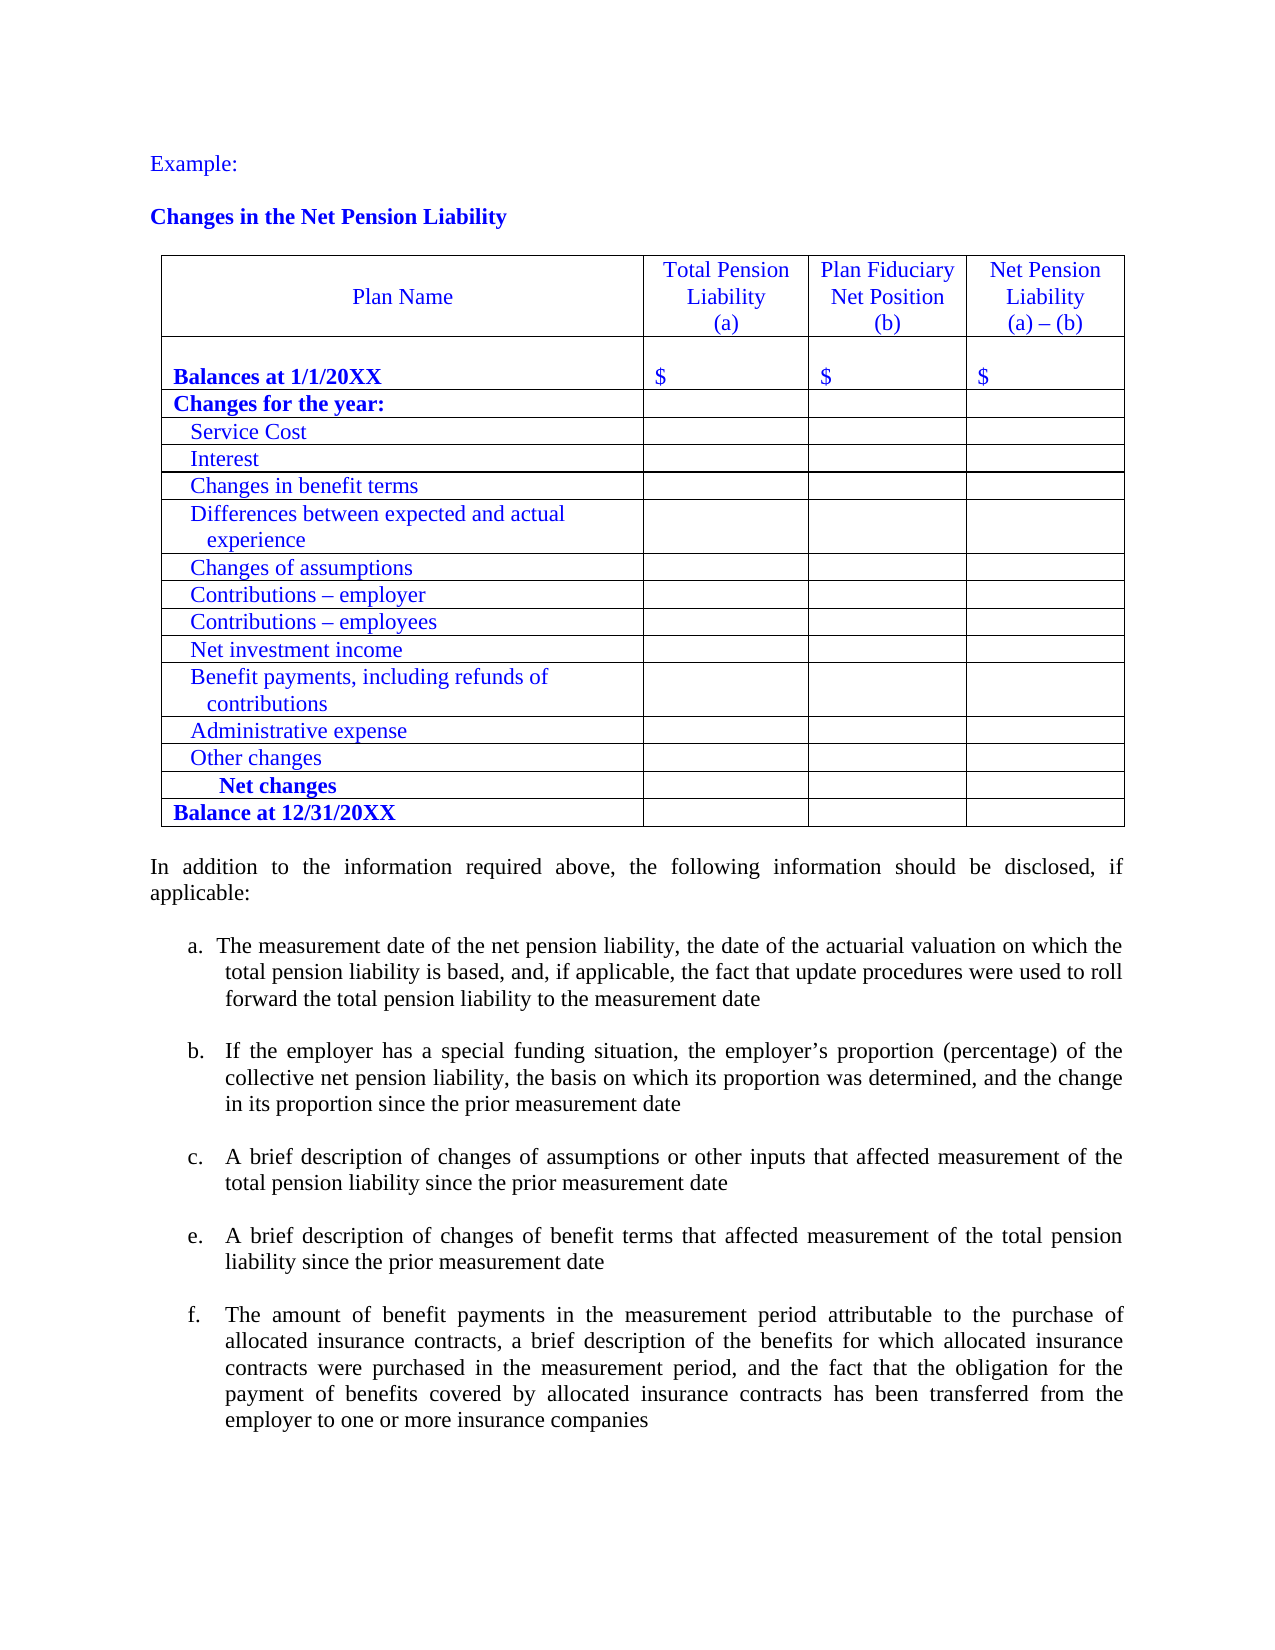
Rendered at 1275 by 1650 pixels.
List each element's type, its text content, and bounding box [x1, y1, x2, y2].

table_cell Balances at 1/1/20XX [162, 337, 643, 389]
table_cell [644, 744, 808, 771]
table_cell [644, 473, 808, 499]
table_cell [809, 772, 966, 798]
table_cell [967, 445, 1124, 471]
table_cell [809, 744, 966, 771]
list A brief description of changes of benefit terms that affected measurement of the total pension liability since the prior measurement date [187, 1222, 1125, 1274]
table_header Plan Name [162, 256, 643, 336]
table_cell [809, 663, 966, 716]
table_cell [809, 554, 966, 580]
table_cell [644, 554, 808, 580]
table_cell [644, 445, 808, 471]
table_cell [967, 390, 1124, 417]
text In addition to the information required above, the following information should be disclosed, if applicable: [150, 853, 1125, 906]
table_cell [809, 609, 966, 635]
text c. A brief description of changes of assumptions or other inputs that affected measurement of the total pension liability since the prior measurement date [187, 1143, 1125, 1196]
table_cell [644, 663, 808, 716]
table_cell [644, 609, 808, 635]
table_cell $ [644, 337, 808, 389]
table_cell [809, 445, 966, 471]
table_cell [967, 636, 1124, 662]
table_cell Differences between expected and actual experience [162, 500, 643, 553]
table_cell [644, 581, 808, 607]
table_cell [644, 717, 808, 743]
table_cell Changes in benefit terms [162, 473, 643, 499]
table_cell Net investment income [162, 636, 643, 662]
text a. The measurement date of the net pension liability, the date of the actuarial valuation on which the total pension liability is based, and, if applicable, the fact that update procedures were used to roll forward the total pension liability to the measurement date [187, 932, 1125, 1011]
table_cell Balance at 12/31/20XX [162, 799, 643, 826]
text b. If the employer has a special funding situation, the employer’s proportion (percentage) of the collective net pension liability, the basis on which its proportion was determined, and the change in its proportion since the prior measurement date [187, 1037, 1125, 1116]
table_cell [967, 744, 1124, 771]
table_cell $ [809, 337, 966, 389]
table_cell [967, 663, 1124, 716]
text Changes in the Net Pension Liability [150, 203, 1125, 229]
table_cell [967, 772, 1124, 798]
table_cell Benefit payments, including refunds of contributions [162, 663, 643, 716]
table_header Net Pension Liability (a) – (b) [967, 256, 1124, 336]
table_cell [967, 500, 1124, 553]
table_cell [809, 799, 966, 826]
text Example: [150, 150, 1125, 176]
table_cell [809, 390, 966, 417]
table_cell [967, 473, 1124, 499]
table_cell [644, 772, 808, 798]
table_cell Changes of assumptions [162, 554, 643, 580]
table_cell Contributions – employer [162, 581, 643, 607]
table_cell Changes for the year: [162, 390, 643, 417]
table_cell [967, 717, 1124, 743]
table_cell [809, 717, 966, 743]
table_cell [809, 473, 966, 499]
list The amount of benefit payments in the measurement period attributable to the purchase of allocated insurance contracts, a brief description of the benefits for which allocated insurance contracts were purchased in the measurement period, and the fact that the obligation for the payment of benefits covered by allocated insurance contracts has been transferred from the employer to one or more insurance companies [187, 1301, 1125, 1433]
table_cell Administrative expense [162, 717, 643, 743]
table_cell [644, 799, 808, 826]
table_header Total Pension Liability (a) [644, 256, 808, 336]
table_cell [967, 609, 1124, 635]
table_cell Interest [162, 445, 643, 471]
table_cell [809, 500, 966, 553]
table_cell [967, 418, 1124, 444]
table_cell [809, 581, 966, 607]
table_cell Contributions – employees [162, 609, 643, 635]
table_cell [967, 554, 1124, 580]
table_cell [644, 390, 808, 417]
table_cell $ [967, 337, 1124, 389]
table_header Plan Fiduciary Net Position (b) [809, 256, 966, 336]
table_cell [809, 636, 966, 662]
table_cell [644, 500, 808, 553]
table_cell [967, 799, 1124, 826]
table_cell [644, 418, 808, 444]
table_cell [644, 636, 808, 662]
table_cell Other changes [162, 744, 643, 771]
table_cell Net changes [162, 772, 643, 798]
table_cell Service Cost [162, 418, 643, 444]
table_cell [809, 418, 966, 444]
table_cell [967, 581, 1124, 607]
